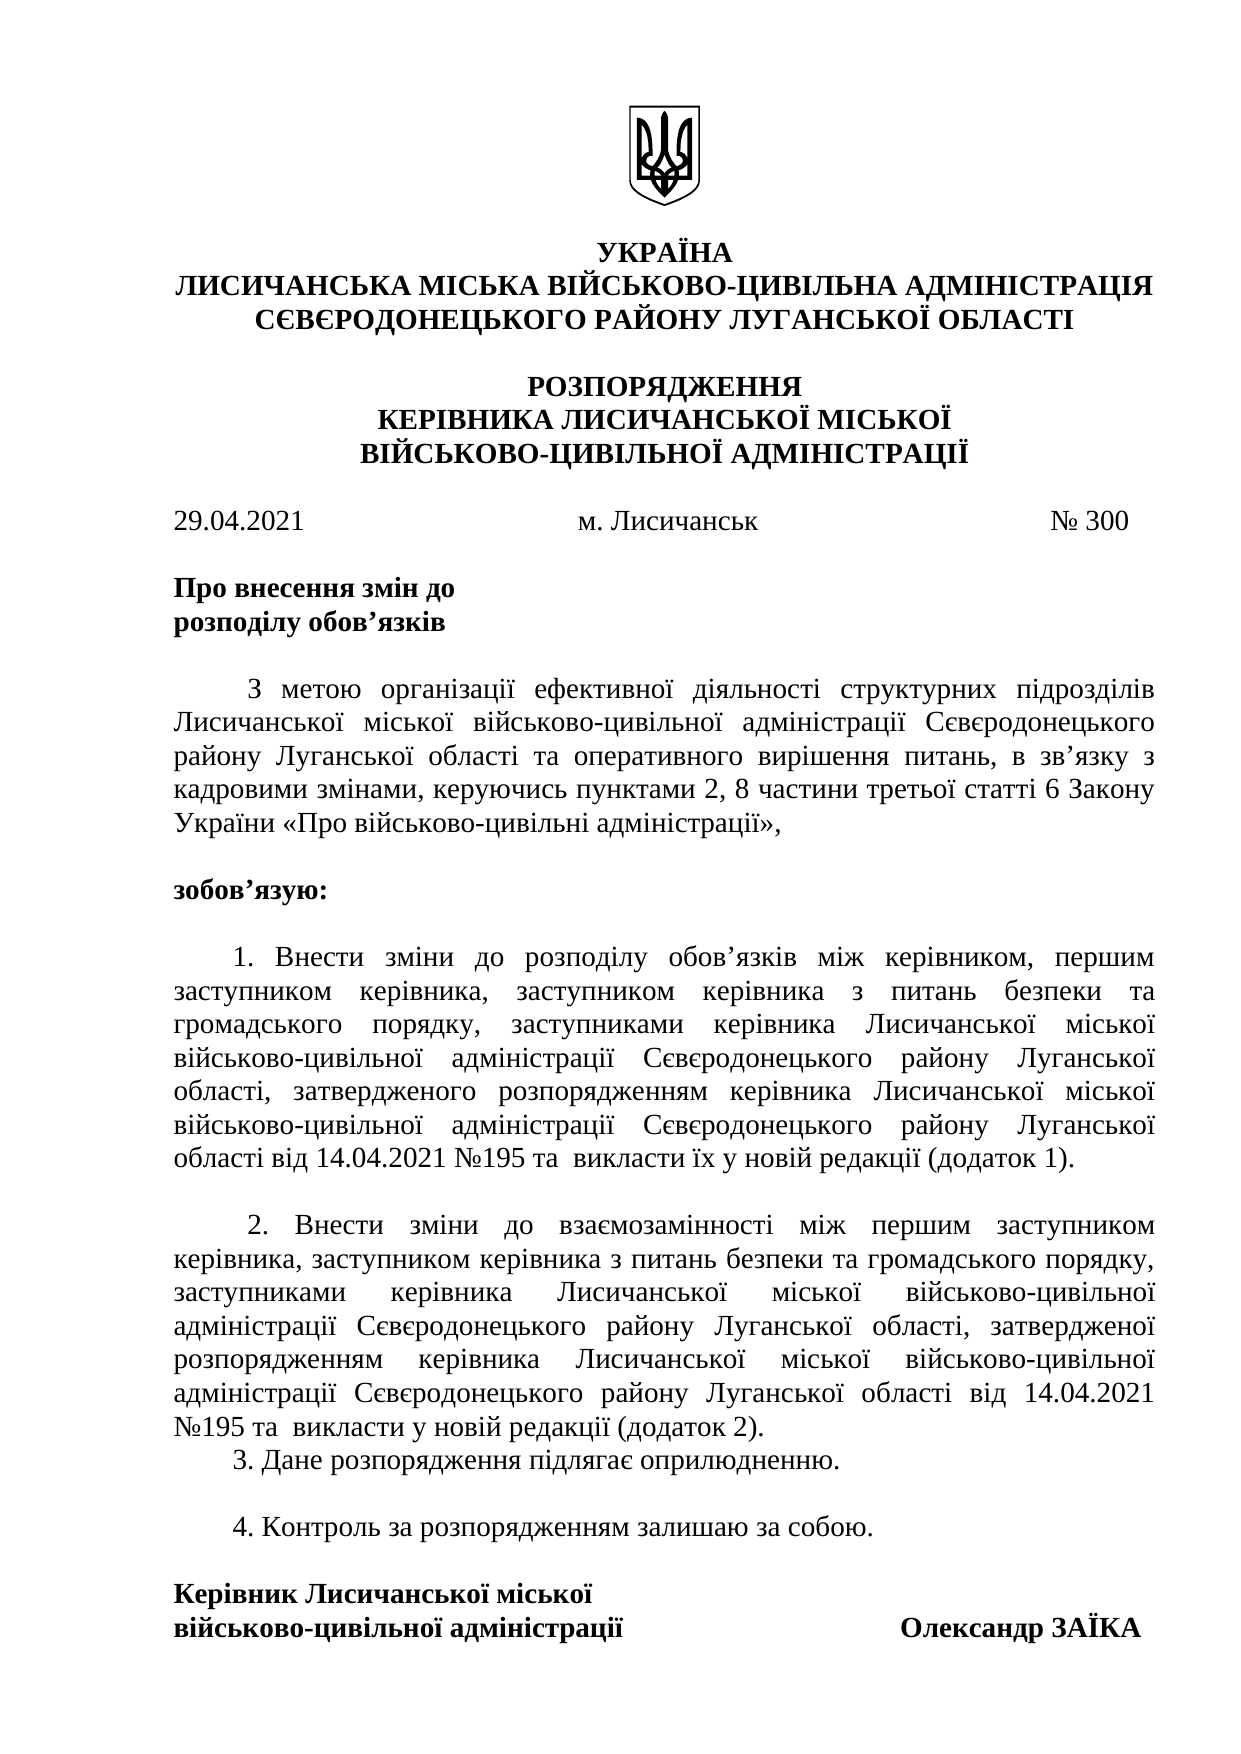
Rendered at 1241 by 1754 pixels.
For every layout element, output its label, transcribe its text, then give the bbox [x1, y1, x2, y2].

text 3. Дане розпорядження підлягає оприлюдненню. [173, 1442, 1156, 1476]
text Про внесення змін до [173, 570, 1156, 604]
text КЕРІВНИКА ЛИСИЧАНСЬКОЇ МІСЬКОЇ [173, 402, 1156, 436]
text Керівник Лисичанської міської [173, 1576, 1156, 1610]
text розподілу обов’язків [173, 604, 1156, 637]
text З метою організації ефективної діяльності структурних підрозділів Лисичанської міської військово-цивільної адміністрації Сєвєродонецького району Луганської області та оперативного вирішення питань, в зв’язку з кадровими змінами, керуючись пунктами 2, 8 частини третьої статті 6 Закону України «Про військово-цивільні адміністрації», [173, 671, 1156, 838]
text ЛИСИЧАНСЬКА МІСЬКА ВІЙСЬКОВО-ЦИВІЛЬНА АДМІНІСТРАЦІЯ СЄВЄРОДОНЕЦЬКОГО РАЙОНУ ЛУГАНСЬКОЇ ОБЛАСТІ [173, 268, 1156, 335]
text ВІЙСЬКОВО-ЦИВІЛЬНОЇ АДМІНІСТРАЦІЇ [173, 436, 1156, 469]
text 1. Внести зміни до розподілу обов’язків між керівником, першим заступником керівника, заступником керівника з питань безпеки та громадського порядку, заступниками керівника Лисичанської міської військово-цивільної адміністрації Сєвєродонецького району Луганської області, затвердженого розпорядженням керівника Лисичанської міської військово-цивільної адміністрації Сєвєродонецького району Луганської області від 14.04.2021 №195 та викласти їх у новій редакції (додаток 1). [173, 939, 1156, 1174]
text 4. Контроль за розпорядженням залишаю за собою. [173, 1509, 1156, 1543]
text УКРАЇНА [173, 235, 1156, 268]
text РОЗПОРЯДЖЕННЯ [173, 369, 1156, 402]
text 2. Внести зміни до взаємозамінності між першим заступником керівника, заступником керівника з питань безпеки та громадського порядку, заступниками керівника Лисичанської міської військово-цивільної адміністрації Сєвєродонецького району Луганської області, затвердженої розпорядженням керівника Лисичанської міської військово-цивільної адміністрації Сєвєродонецького району Луганської області від 14.04.2021 №195 та викласти у новій редакції (додаток 2). [173, 1207, 1156, 1442]
text військово-цивільної адміністрації Олександр ЗАЇКА [173, 1610, 1156, 1643]
text 29.04.2021 м. Лисичанськ № 300 [173, 503, 1156, 537]
text зобов’язую: [173, 872, 1156, 906]
